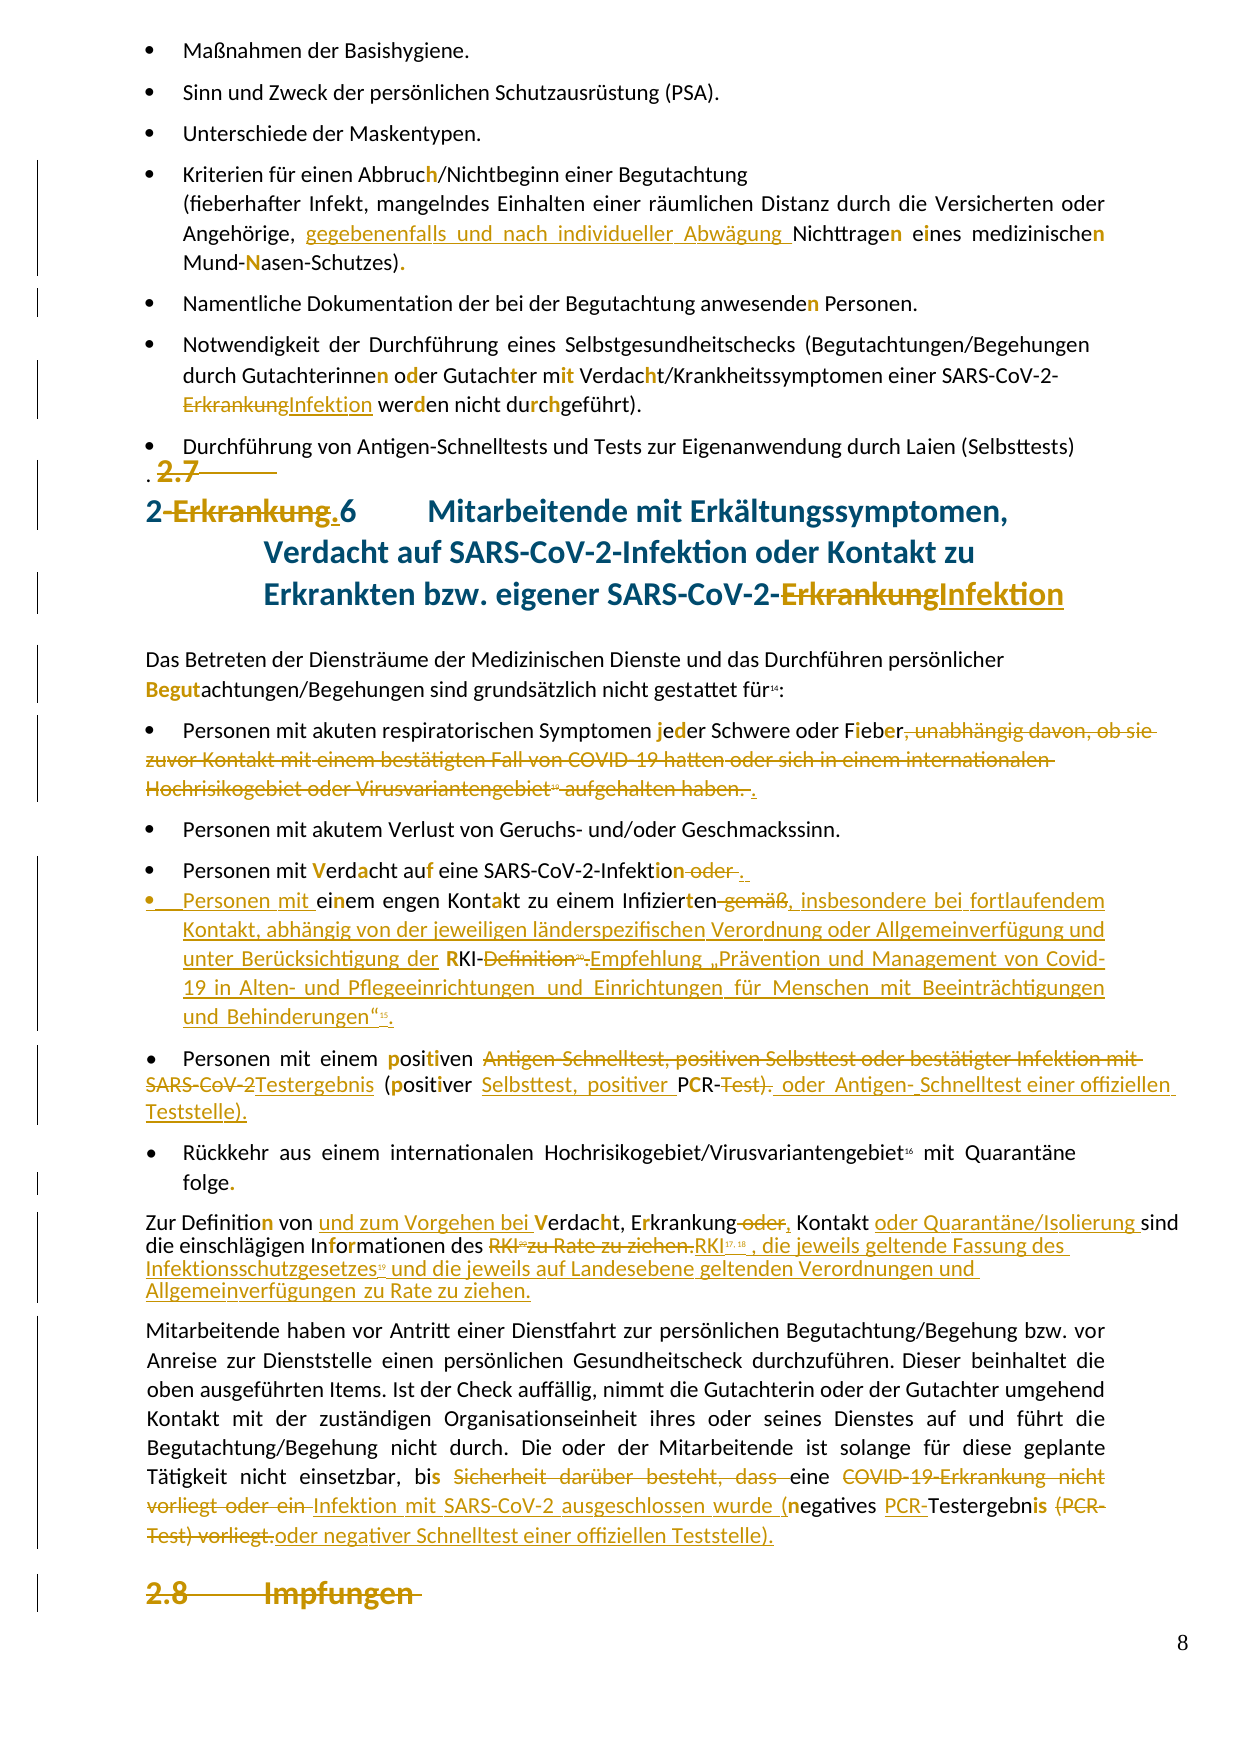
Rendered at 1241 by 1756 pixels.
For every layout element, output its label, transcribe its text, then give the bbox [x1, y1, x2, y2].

text  Kriterien für einen Abbruch/Nichtbeginn einer Begutachtung [145, 160, 1188, 189]
text  Personen mit Verdacht auf eine SARS-CoV-2-Infektion [145, 856, 1188, 885]
text Mitarbeitende haben vor Antritt einer Dienstfahrt zur persönlichen Begutachtung/Begehung bzw. vor Anreise zur Dienststelle einen persönlichen Gesundheitscheck durchzuführen. Dieser beinhaltet die oben ausgeführten Items. Ist der Check auffällig, nimmt die Gutachterin oder der Gutachter umgehend Kontakt mit der zuständigen Organisationseinheit ihres oder seines Dienstes auf und führt die Begutachtung/Begehung nicht durch. Die oder der Mitarbeitende ist solange für diese geplante Tätigkeit nicht einsetzbar, bis eine negatives Testergebnis [145, 1316, 1105, 1549]
text folge. [183, 1172, 1188, 1195]
text einem engen Kontakt zu einem Infizierten RKI- [145, 885, 1105, 1031]
text  Personen mit akuten respiratorischen Symptomen jeder Schwere oder Fieber [145, 715, 1188, 802]
text  Unterschiede der Maskentypen. [145, 118, 1188, 147]
text Zur Definition von Verdacht, Erkrankung Kontakt sind die einschlägigen Informationen des [145, 1212, 1188, 1303]
text • Personen mit einem positiven (positiver PCR- [145, 1045, 1188, 1125]
text 26 Mitarbeitende mit Erkältungssymptomen, Verdacht auf SARS-CoV-2-Infektion oder Kontakt zu Erkrankten bzw. eigener SARS-CoV-2- [145, 489, 1100, 614]
text  Maßnahmen der Basishygiene. [145, 36, 1188, 64]
text  Namentliche Dokumentation der bei der Begutachtung anwesenden Personen. [145, 288, 1188, 317]
text durch Gutachterinnen oder Gutachter mit Verdacht/Krankheitssymptomen einer SARS-CoV-2- werden nicht durchgeführt). [183, 360, 1105, 418]
text  Sinn und Zweck der persönlichen Schutzausrüstung (PSA). [145, 77, 1188, 106]
text  Personen mit akutem Verlust von Geruchs- und/oder Geschmackssinn. [145, 814, 1188, 843]
text • Rückkehr aus einem internationalen Hochrisikogebiet/Virusvariantengebiet16 mit Quarantäne [145, 1139, 1188, 1166]
text  Durchführung von Antigen-Schnelltests und Tests zur Eigenanwendung durch Laien (Selbsttests) . [145, 431, 1188, 489]
text  Notwendigkeit der Durchführung eines Selbstgesundheitschecks (Begutachtungen/Begehungen [145, 330, 1188, 358]
text Das Betreten der Diensträume der Medizinischen Dienste und das Durchführen persönlicher Begutachtungen/Begehungen sind grundsätzlich nicht gestattet für14: [145, 644, 1100, 703]
text (fieberhafter Infekt, mangelndes Einhalten einer räumlichen Distanz durch die Versicherten oder Angehörige, Nichttragen eines medizinischen Mund-Nasen-Schutzes). [183, 189, 1105, 276]
